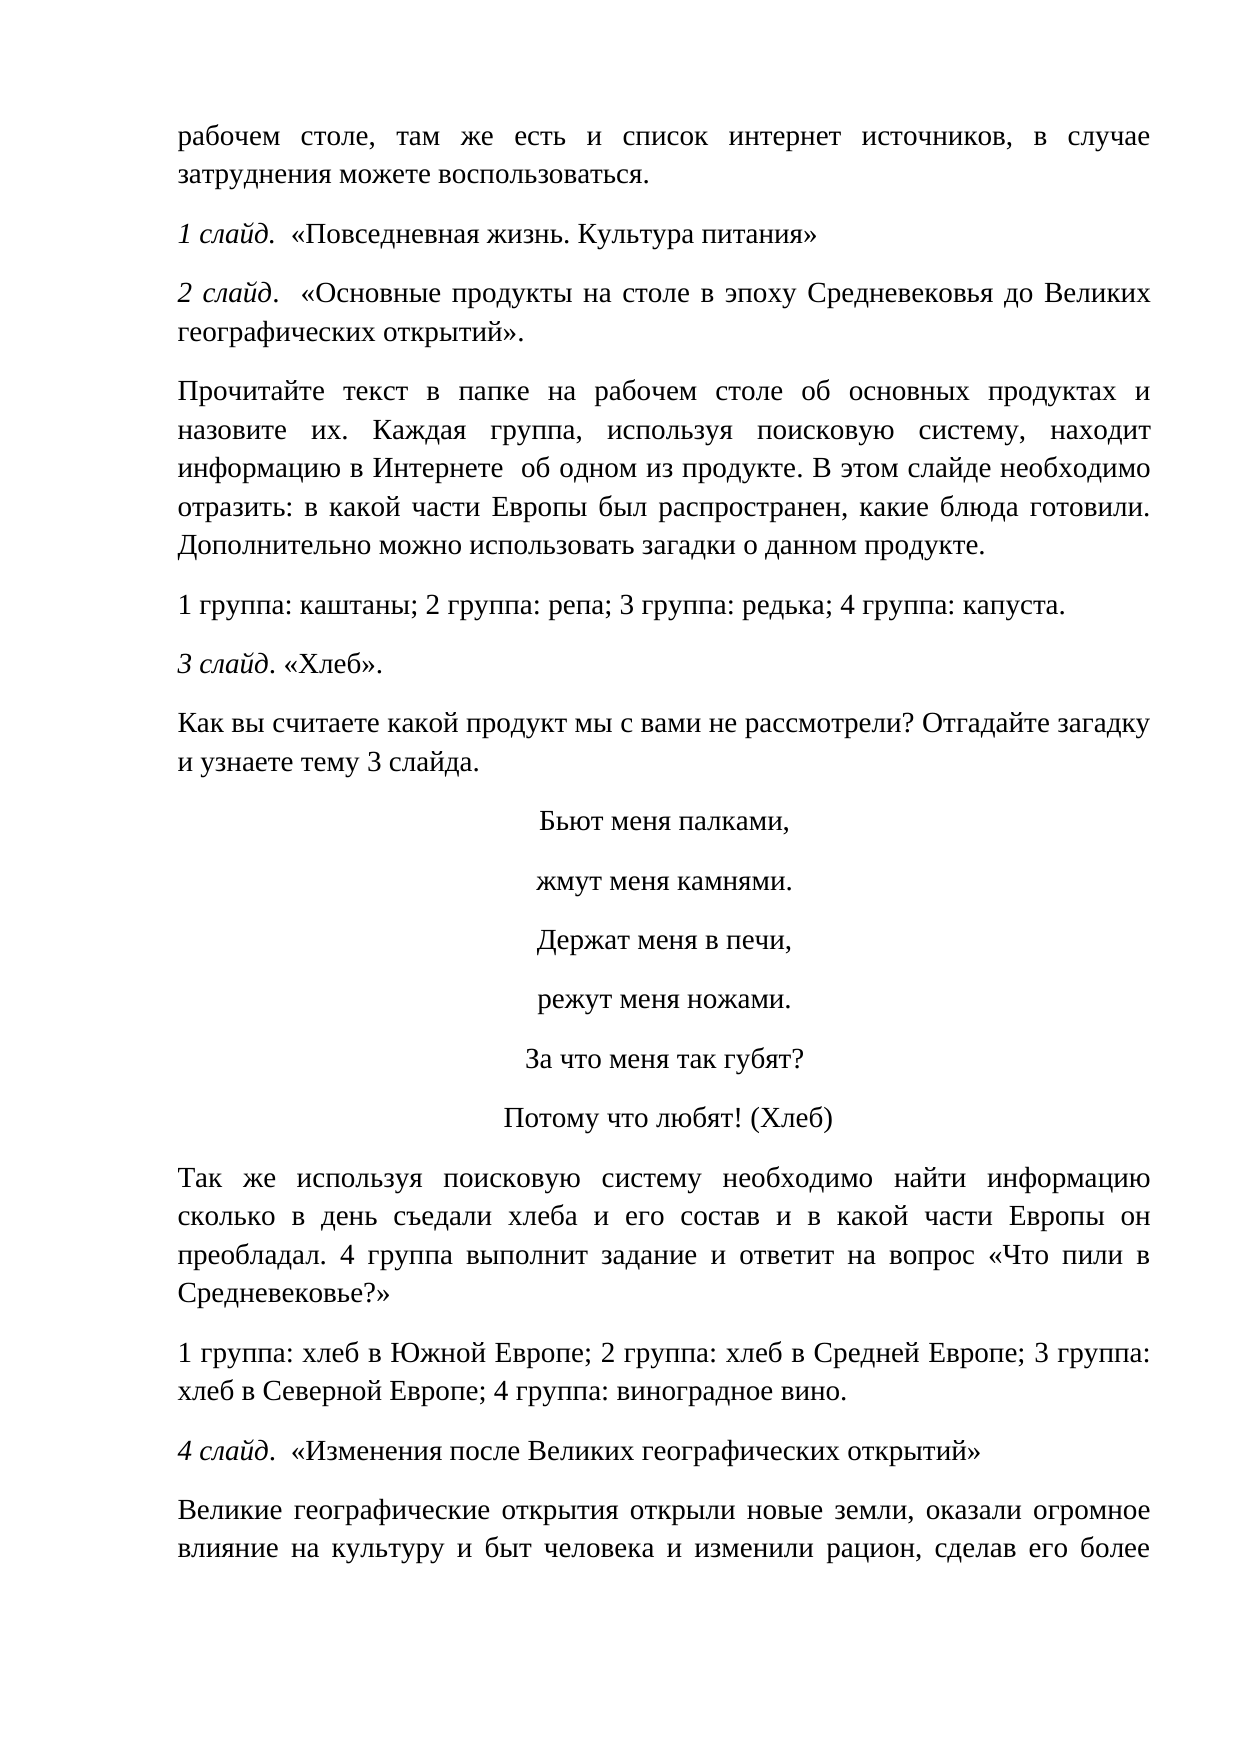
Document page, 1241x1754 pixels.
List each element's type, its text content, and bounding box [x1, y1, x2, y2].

text режут меня ножами. [177, 982, 1152, 1015]
text 1 группа: каштаны; 2 группа: репа; 3 группа: редька; 4 группа: капуста. [177, 587, 1152, 620]
text Прочитайте текст в папке на рабочем столе об основных продуктах и назовите их. Каждая группа, используя поисковую систему, находит информацию в Интернете об одном из продукте. В этом слайде необходимо отразить: в какой части Европы был распространен, какие блюда готовили. Дополнительно можно использовать загадки о данном продукте. [177, 373, 1152, 561]
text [177, 1492, 1152, 1564]
text Так же используя поисковую систему необходимо найти информацию сколько в день съедали хлеба и его состав и в какой части Европы он преобладал. 4 группа выполнит задание и ответит на вопрос «Что пили в Средневековье?» [177, 1160, 1152, 1309]
text Бьют меня палками, [177, 803, 1152, 837]
text 2 слайд. «Основные продукты на столе в эпоху Средневековья до Великих географических открытий». [177, 275, 1152, 347]
text За что меня так губят? [177, 1041, 1152, 1074]
text 1 группа: хлеб в Южной Европе; 2 группа: хлеб в Средней Европе; 3 группа: хлеб в Северной Европе; 4 группа: виноградное вино. [177, 1335, 1152, 1407]
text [177, 118, 1152, 190]
text 4 слайд. «Изменения после Великих географических открытий» [177, 1433, 1152, 1466]
text Держат меня в печи, [177, 922, 1152, 956]
text Как вы считаете какой продукт мы с вами не рассмотрели? Отгадайте загадку и узнаете тему 3 слайда. [177, 706, 1152, 778]
text жмут меня камнями. [177, 863, 1152, 896]
text 1 слайд. «Повседневная жизнь. Культура питания» [177, 216, 1152, 249]
text 3 слайд. «Хлеб». [177, 646, 1152, 680]
text Потому что любят! (Хлеб) [177, 1100, 1152, 1134]
